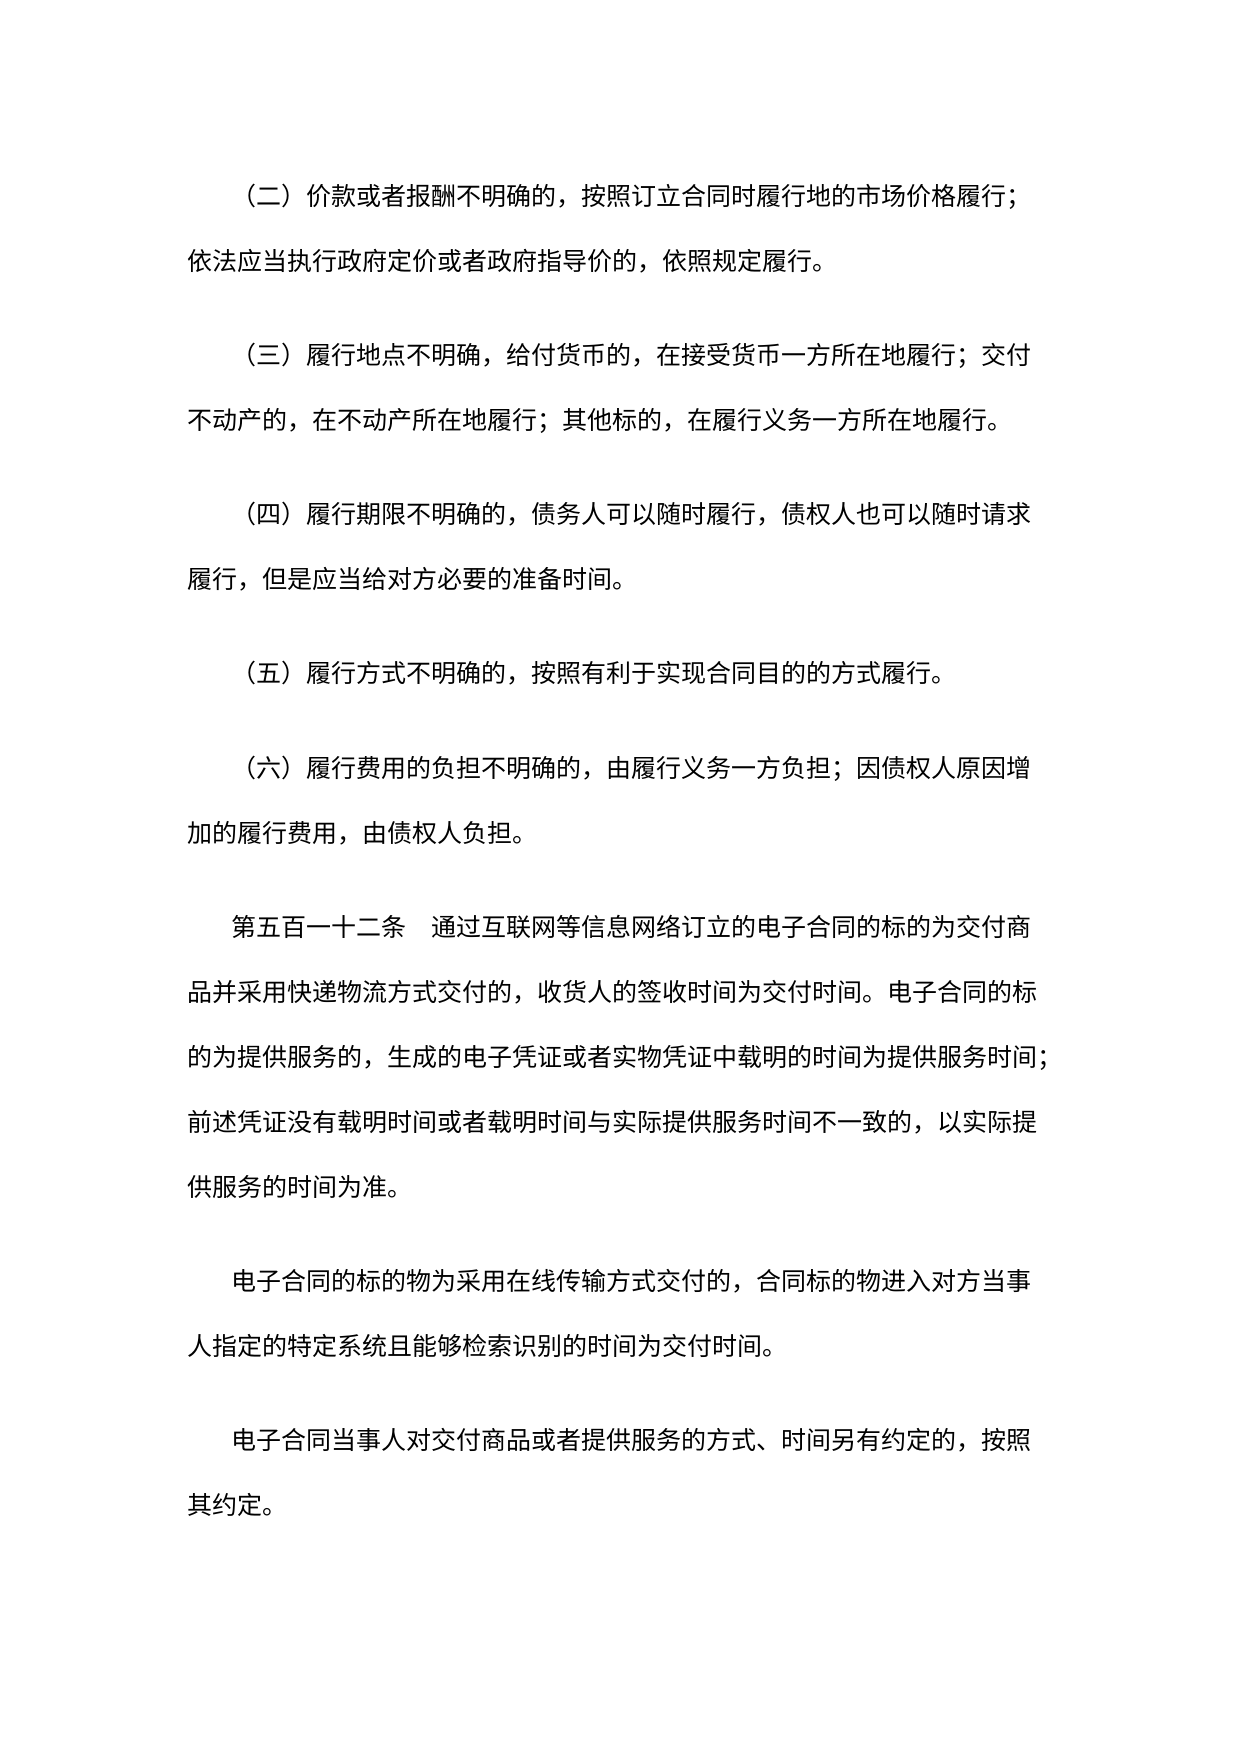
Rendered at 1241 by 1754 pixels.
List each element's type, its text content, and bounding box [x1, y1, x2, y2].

text 第五百一十二条 通过互联网等信息网络订立的电子合同的标的为交付商品并采用快递物流方式交付的，收货人的签收时间为交付时间。电子合同的标的为提供服务的，生成的电子凭证或者实物凭证中载明的时间为提供服务时间；前述凭证没有载明时间或者载明时间与实际提供服务时间不一致的，以实际提供服务的时间为准。 [187, 893, 1053, 1218]
text （六）履行费用的负担不明确的，由履行义务一方负担；因债权人原因增加的履行费用，由债权人负担。 [187, 734, 1053, 864]
text （二）价款或者报酬不明确的，按照订立合同时履行地的市场价格履行；依法应当执行政府定价或者政府指导价的，依照规定履行。 [187, 162, 1053, 292]
text （四）履行期限不明确的，债务人可以随时履行，债权人也可以随时请求履行，但是应当给对方必要的准备时间。 [187, 480, 1053, 610]
text （三）履行地点不明确，给付货币的，在接受货币一方所在地履行；交付不动产的，在不动产所在地履行；其他标的，在履行义务一方所在地履行。 [187, 321, 1053, 451]
text （五）履行方式不明确的，按照有利于实现合同目的的方式履行。 [187, 639, 1053, 704]
text 电子合同当事人对交付商品或者提供服务的方式、时间另有约定的，按照其约定。 [187, 1406, 1053, 1536]
text 电子合同的标的物为采用在线传输方式交付的，合同标的物进入对方当事人指定的特定系统且能够检索识别的时间为交付时间。 [187, 1247, 1053, 1377]
